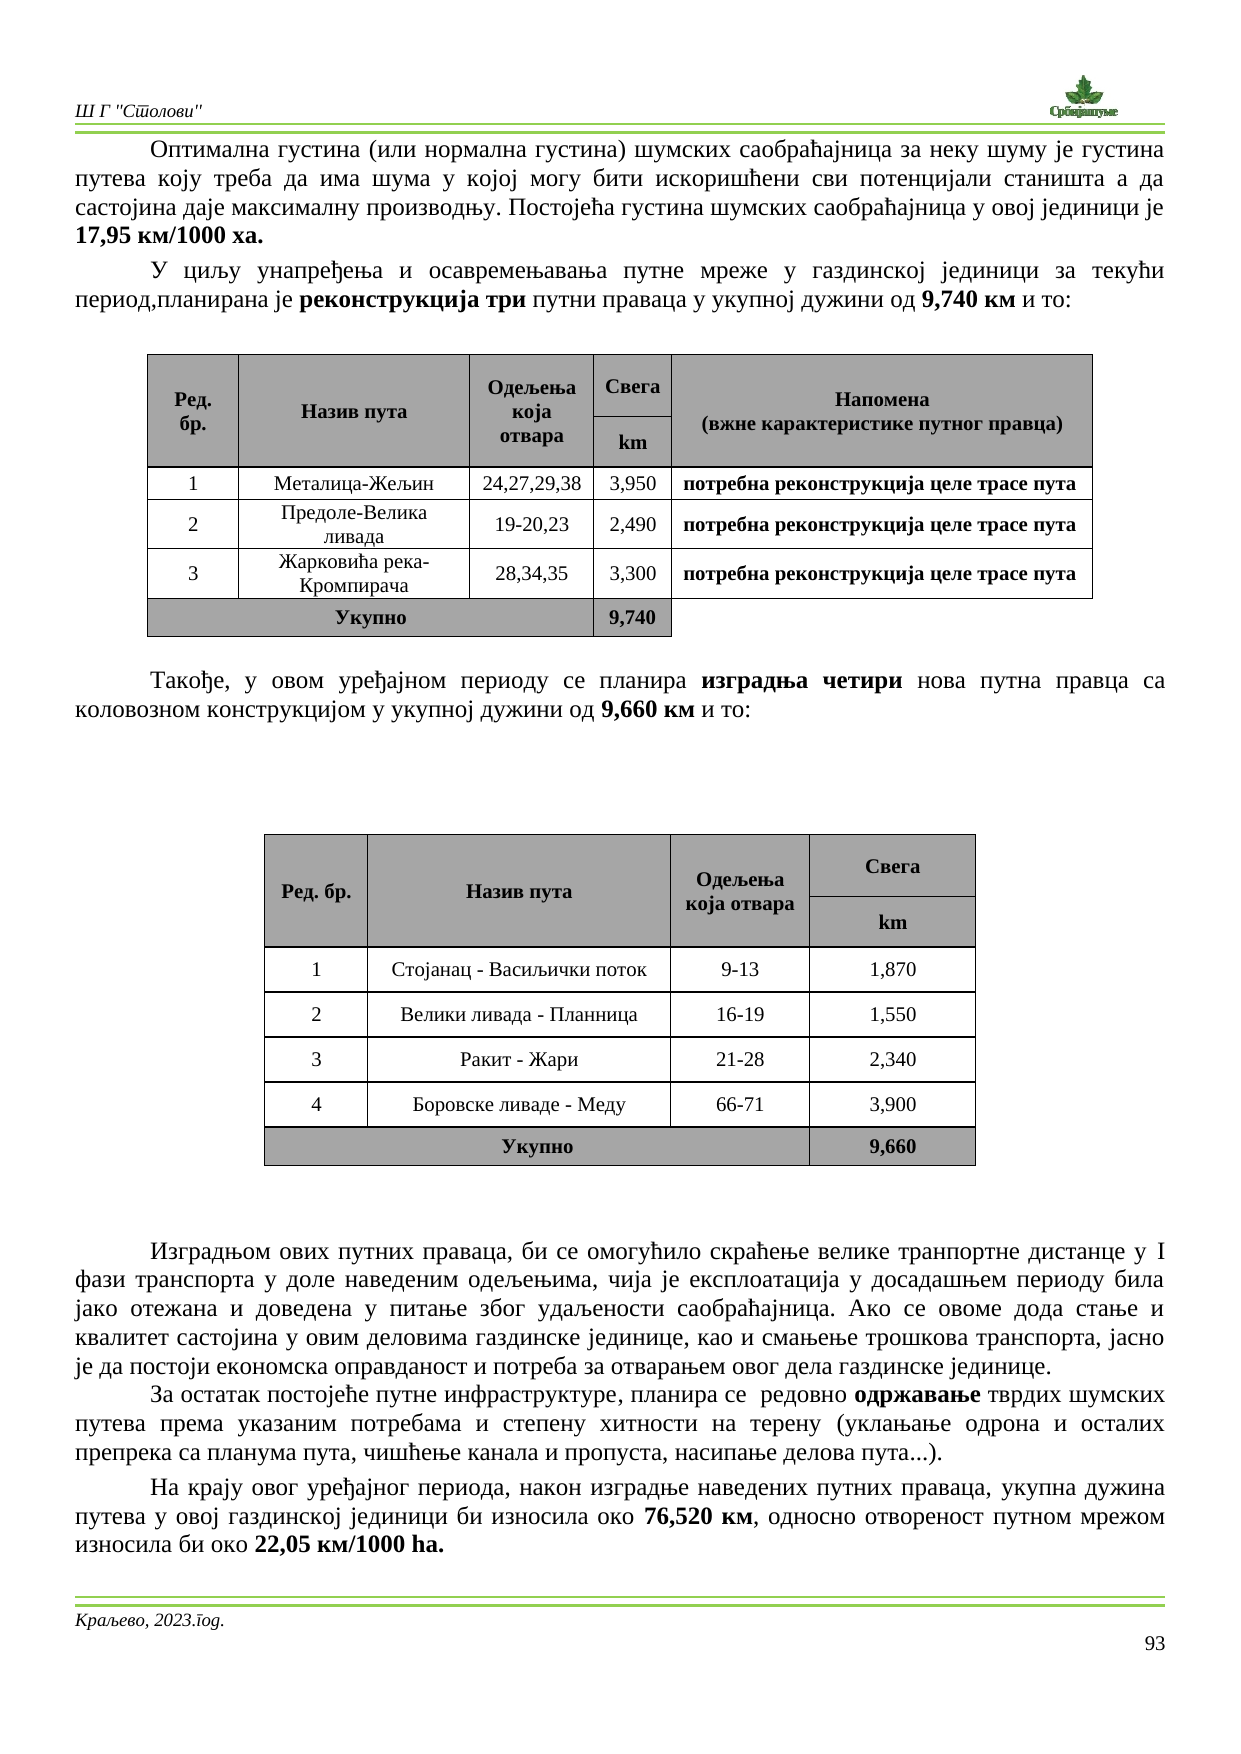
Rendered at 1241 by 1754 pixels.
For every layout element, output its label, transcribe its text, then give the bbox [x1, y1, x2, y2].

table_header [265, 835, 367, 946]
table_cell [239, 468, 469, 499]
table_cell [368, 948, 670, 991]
text За остатак постојеће путне инфраструктуре, планира се редовно одржавање тврдих шумских путева према указаним потребама и степену хитности на терену (уклањање одрона и осталих препрека са планума пута, чишћење канала и пропуста, насипање делова пута...). [75, 1379, 1165, 1466]
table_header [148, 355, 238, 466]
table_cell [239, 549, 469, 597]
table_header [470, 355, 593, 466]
text Оптимална густина (или нормална густина) шумских саобраћајница за неку шуму је густина путева коју треба да има шума у којој могу бити искоришћени сви потенцијали станишта а да састојина даје максималну производњу. Постојећа густина шумских саобраћајница у овој јединици је 17,95 км/1000 ха. [75, 134, 1165, 249]
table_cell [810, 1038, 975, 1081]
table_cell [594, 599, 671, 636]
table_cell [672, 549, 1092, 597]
text Такође, у овом уређајном периоду се планира изградња четири нова путна правца са коловозном конструкцијом у укупној дужини од 9,660 км и то: [75, 666, 1165, 723]
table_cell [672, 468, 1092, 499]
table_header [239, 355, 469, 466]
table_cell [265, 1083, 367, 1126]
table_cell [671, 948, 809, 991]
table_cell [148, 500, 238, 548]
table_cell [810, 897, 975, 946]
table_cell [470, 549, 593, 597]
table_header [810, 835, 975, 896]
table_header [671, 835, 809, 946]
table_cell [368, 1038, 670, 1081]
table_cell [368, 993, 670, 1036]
text На крају овог уређајног периода, након изградње наведених путних праваца, укупна дужина путева у овој газдинској јединици би износила око 76,520 км, односно отвореност путном мрежом износила би око 22,05 км/1000 ha. [75, 1472, 1165, 1558]
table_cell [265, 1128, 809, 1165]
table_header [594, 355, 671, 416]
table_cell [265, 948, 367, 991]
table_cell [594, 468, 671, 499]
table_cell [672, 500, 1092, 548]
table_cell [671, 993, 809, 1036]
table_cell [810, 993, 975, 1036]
picture [1050, 75, 1119, 118]
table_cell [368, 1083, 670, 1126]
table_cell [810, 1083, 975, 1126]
text У циљу унапређења и осавремењавања путне мреже у газдинској јединици за текући период,планирана је реконструкција три путни праваца у укупној дужини од 9,740 км и то: [75, 256, 1165, 313]
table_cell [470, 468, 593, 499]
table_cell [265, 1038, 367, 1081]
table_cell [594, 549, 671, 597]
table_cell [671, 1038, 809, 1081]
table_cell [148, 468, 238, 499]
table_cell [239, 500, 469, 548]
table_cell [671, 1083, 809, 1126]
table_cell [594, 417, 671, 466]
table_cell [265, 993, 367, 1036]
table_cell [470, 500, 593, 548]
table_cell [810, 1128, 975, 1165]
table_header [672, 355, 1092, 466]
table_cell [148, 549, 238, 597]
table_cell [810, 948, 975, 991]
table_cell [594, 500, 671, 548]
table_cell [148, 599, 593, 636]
text Изградњом ових путних праваца, би се омогућило скраћење велике транпортне дистанце у I фази транспорта у доле наведеним одељењима, чија је експлоатација у досадашњем периоду била јако отежана и доведена у питање због удаљености саобраћајница. Ако се овоме дода стање и квалитет састојина у овим деловима газдинске јединице, као и смањење трошкова транспорта, јасно је да постоји економска оправданост и потреба за отварањем овог дела газдинске јединице. [75, 1236, 1165, 1379]
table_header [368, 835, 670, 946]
